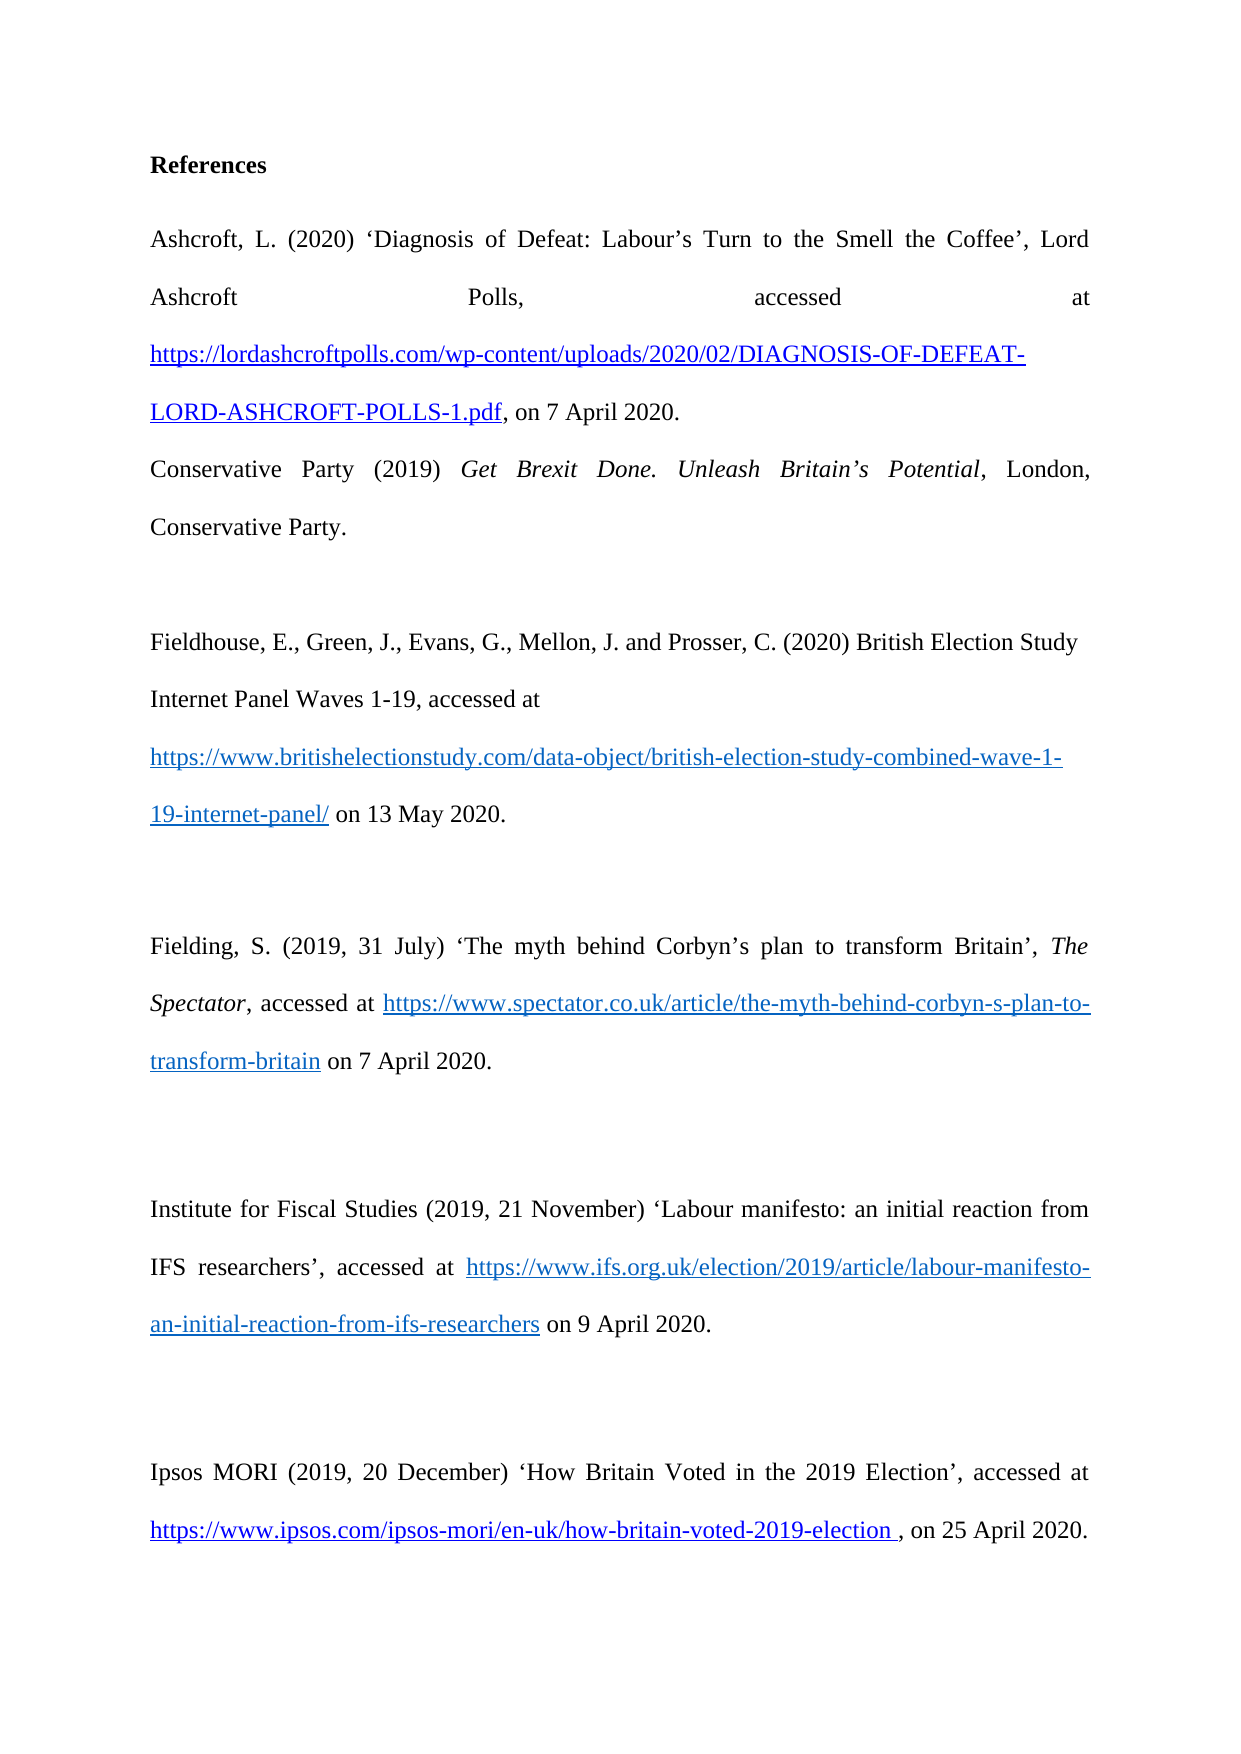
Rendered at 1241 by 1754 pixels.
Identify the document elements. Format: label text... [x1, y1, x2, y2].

text References [150, 150, 1090, 179]
text Institute for Fiscal Studies (2019, 21 November) ‘Labour manifesto: an initial reaction from IFS researchers’, accessed at https://www.ifs.org.uk/election/2019/article/labour-manifesto-an-initial-reaction-from-ifs-researchers on 9 April 2020. [150, 1194, 1090, 1338]
text Ashcroft, L. (2020) ‘Diagnosis of Defeat: Labour’s Turn to the Smell the Coffee’, Lord Ashcroft Polls, accessed at https://lordashcroftpolls.com/wp-content/uploads/2020/02/DIAGNOSIS-OF-DEFEAT-LORD-ASHCROFT-POLLS-1.pdf, on 7 April 2020. [150, 224, 1090, 425]
text Ipsos MORI (2019, 20 December) ‘How Britain Voted in the 2019 Election’, accessed at https://www.ipsos.com/ipsos-mori/en-uk/how-britain-voted-2019-election , on 25 April 2020. [150, 1457, 1090, 1544]
text Fieldhouse, E., Green, J., Evans, G., Mellon, J. and Prosser, C. (2020) British Election Study Internet Panel Waves 1-19, accessed at https://www.britishelectionstudy.com/data-object/british-election-study-combined-wave-1-19-internet-panel/ on 13 May 2020. [150, 627, 1090, 828]
text Fielding, S. (2019, 31 July) ‘The myth behind Corbyn’s plan to transform Britain’, The Spectator, accessed at https://www.spectator.co.uk/article/the-myth-behind-corbyn-s-plan-to-transform-britain on 7 April 2020. [150, 931, 1090, 1074]
text Conservative Party (2019) Get Brexit Done. Unleash Britain’s Potential, London, Conservative Party. [150, 454, 1090, 540]
